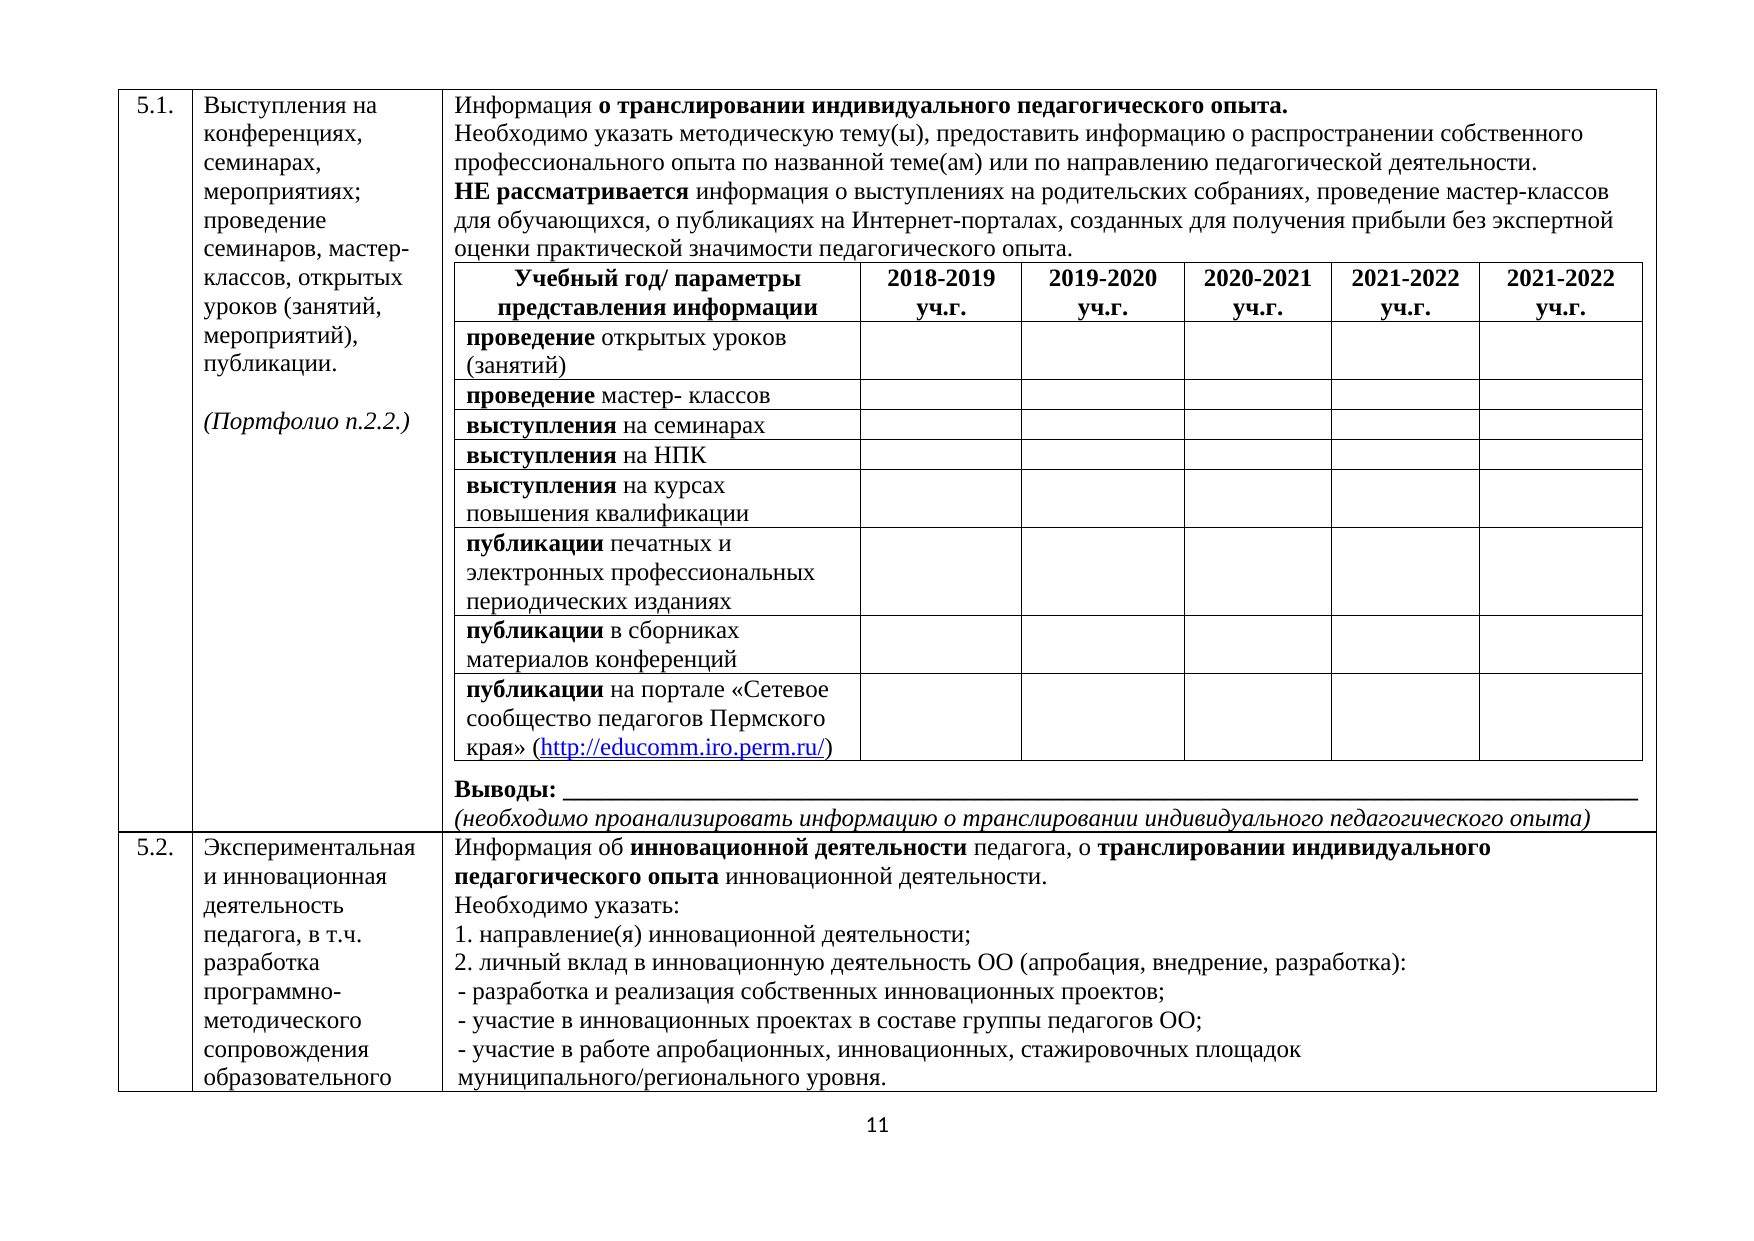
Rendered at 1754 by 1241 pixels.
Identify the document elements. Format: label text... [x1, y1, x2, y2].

table_cell Информация о транслировании индивидуального педагогического опыта. Необходимо указать методическую тему(ы), предоставить информацию о распространении собственного профессионального опыта по названной теме(ам) или по направлению педагогической деятельности. НЕ рассматривается информация о выступлениях на родительских собраниях, проведение мастер-классов для обучающихся, о публикациях на Интернет-порталах, созданных для получения прибыли без экспертной оценки практической значимости педагогического опыта. Выводы: ______________________________________________________________________________________ (необходимо проанализировать информацию о транслировании индивидуального педагогического опыта) [443, 90, 1656, 831]
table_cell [443, 833, 1656, 1091]
table_cell Выступления на конференциях, семинарах, мероприятиях; проведение семинаров, мастер-классов, открытых уроков (занятий, мероприятий), публикации. (Портфолио п.2.2.) [193, 90, 442, 831]
table_cell 5.2. [119, 833, 192, 1091]
table_cell 5.1. [119, 90, 192, 831]
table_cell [193, 833, 442, 1091]
